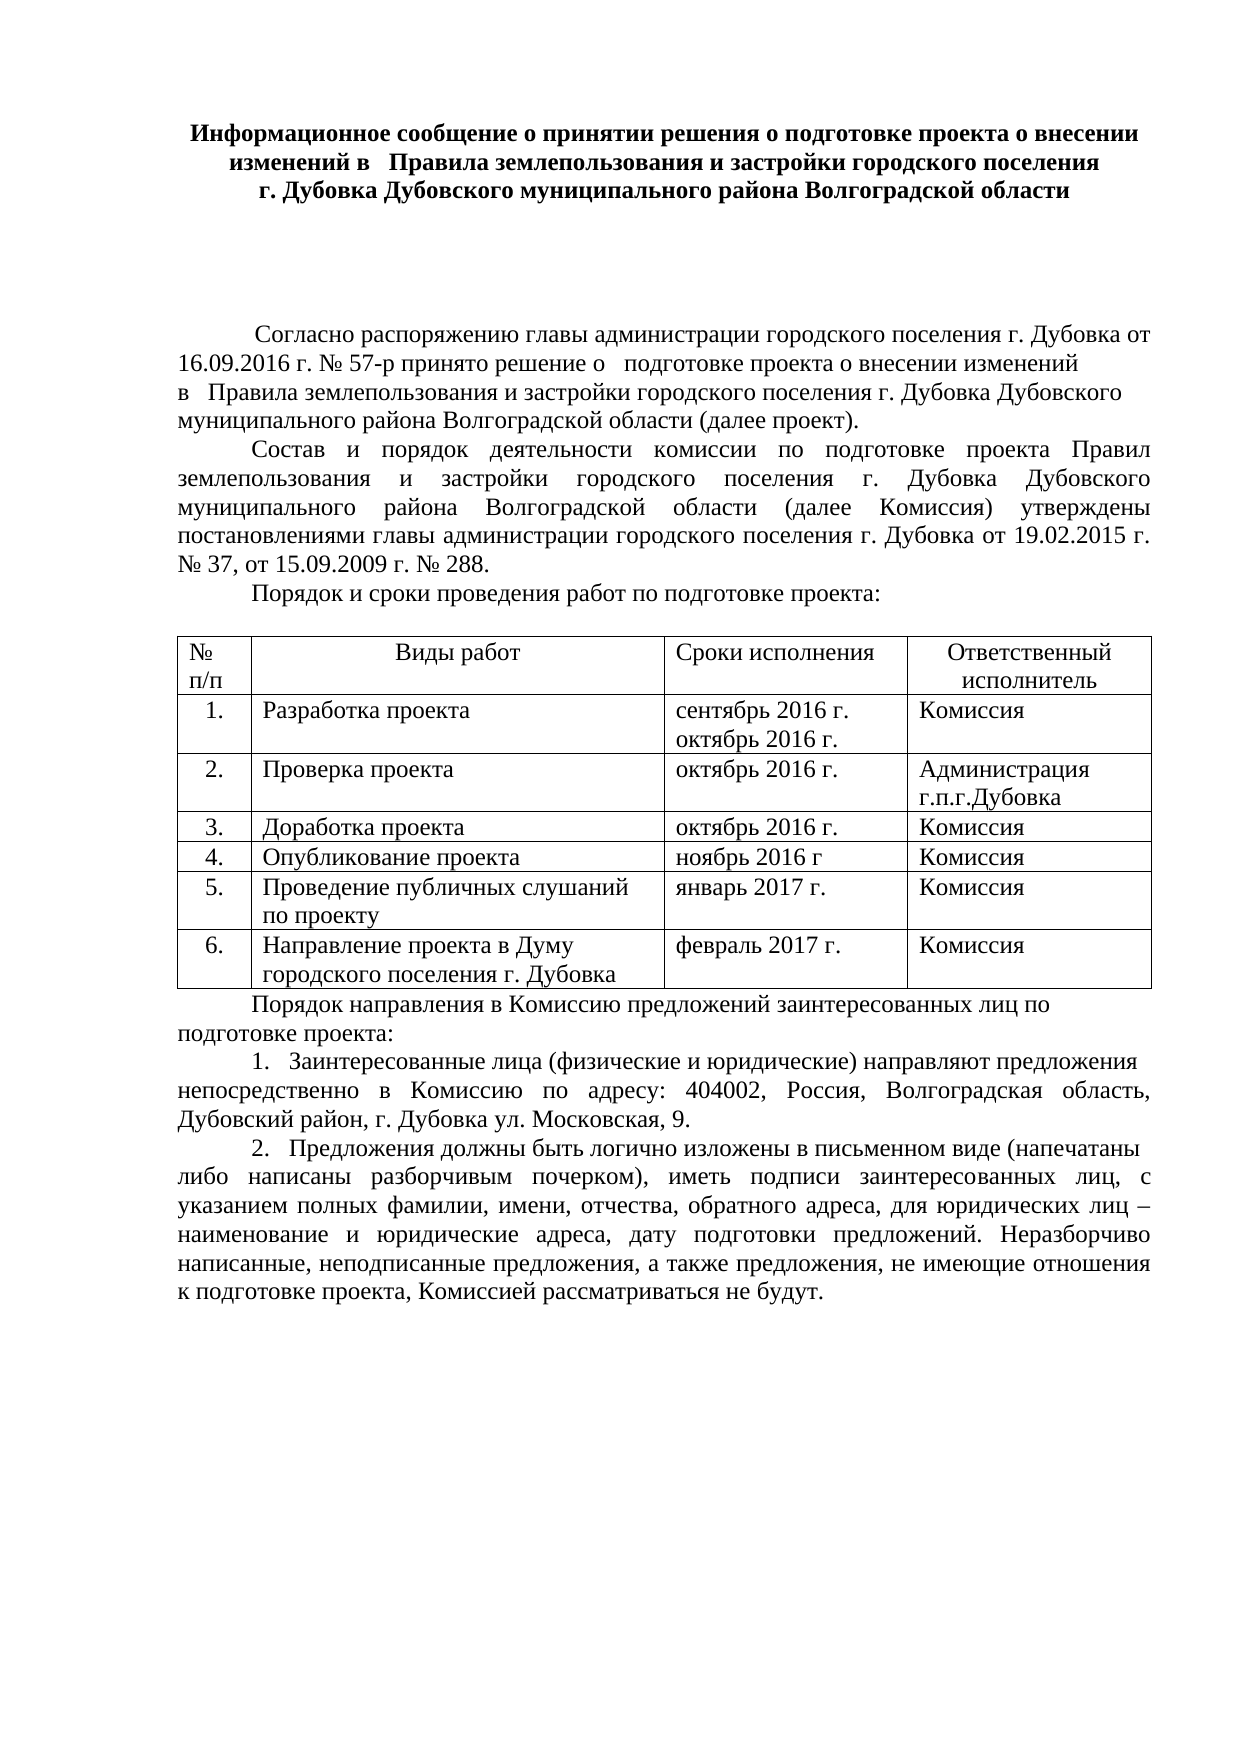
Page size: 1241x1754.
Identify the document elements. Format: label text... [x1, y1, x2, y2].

text непосредственно в Комиссию по адресу: 404002, Россия, Волгоградская область, Дубовский район, г. Дубовка ул. Московская, 9. [177, 1075, 1152, 1133]
table_cell 6. [178, 930, 251, 988]
text муниципального района Волгоградской области (далее проект). [177, 406, 1152, 434]
table_cell Направление проекта в Думу городского поселения г. Дубовка [252, 930, 664, 988]
table_cell февраль 2017 г. [665, 930, 907, 988]
table_cell Разработка проекта [252, 695, 664, 753]
table_cell 4. [178, 842, 251, 871]
table_cell Проверка проекта [252, 754, 664, 811]
table_cell октябрь 2016 г. [665, 812, 907, 841]
table_cell 1. [178, 695, 251, 753]
text либо написаны разборчивым почерком), иметь подписи заинтересованных лиц, с указанием полных фамилии, имени, отчества, обратного адреса, для юридических лиц – наименование и юридические адреса, дату подготовки предложений. Неразборчиво написанные, неподписанные предложения, а также предложения, не имеющие отношения к подготовке проекта, Комиссией рассматриваться не будут. [177, 1161, 1152, 1305]
table_cell Комиссия [908, 695, 1151, 753]
table_cell Администрация г.п.г.Дубовка [908, 754, 1151, 811]
table_header Сроки исполнения [665, 637, 907, 694]
table_cell Опубликование проекта [252, 842, 664, 871]
table_header № п/п [178, 637, 251, 694]
table_cell октябрь 2016 г. [665, 754, 907, 811]
table_cell Доработка проекта [252, 812, 664, 841]
text Согласно распоряжению главы администрации городского поселения г. Дубовка от 16.09.2016 г. № 57-р принято решение о подготовке проекта о внесении изменений [177, 319, 1152, 377]
table_cell Комиссия [908, 812, 1151, 841]
text Порядок направления в Комиссию предложений заинтересованных лиц по подготовке проекта: [177, 989, 1152, 1046]
table_cell Комиссия [908, 872, 1151, 929]
table_cell Комиссия [908, 842, 1151, 871]
table_cell январь 2017 г. [665, 872, 907, 929]
table_cell 3. [178, 812, 251, 841]
table_cell Проведение публичных слушаний по проекту [252, 872, 664, 929]
table_header Виды работ [252, 637, 664, 694]
text г. Дубовка Дубовского муниципального района Волгоградской области [177, 176, 1152, 204]
text Состав и порядок деятельности комиссии по подготовке проекта Правил землепользования и застройки городского поселения г. Дубовка Дубовского муниципального района Волгоградской области (далее Комиссия) утверждены постановлениями главы администрации городского поселения г. Дубовка от 19.02.2015 г. № 37, от 15.09.2009 г. № 288. [177, 434, 1152, 578]
table_cell ноябрь 2016 г [665, 842, 907, 871]
table_cell 5. [178, 872, 251, 929]
table_cell Комиссия [908, 930, 1151, 988]
text Порядок и сроки проведения работ по подготовке проекта: [177, 578, 1152, 607]
table_cell сентябрь 2016 г. октябрь 2016 г. [665, 695, 907, 753]
table_cell 2. [178, 754, 251, 811]
list Предложения должны быть логично изложены в письменном виде (напечатаны [251, 1133, 1152, 1161]
list Заинтересованные лица (физические и юридические) направляют предложения [251, 1046, 1152, 1075]
table_header Ответственный исполнитель [908, 637, 1151, 694]
text в Правила землепользования и застройки городского поселения г. Дубовка Дубовского [177, 377, 1152, 406]
text Информационное сообщение о принятии решения о подготовке проекта о внесении изменений в Правила землепользования и застройки городского поселения [177, 118, 1152, 176]
